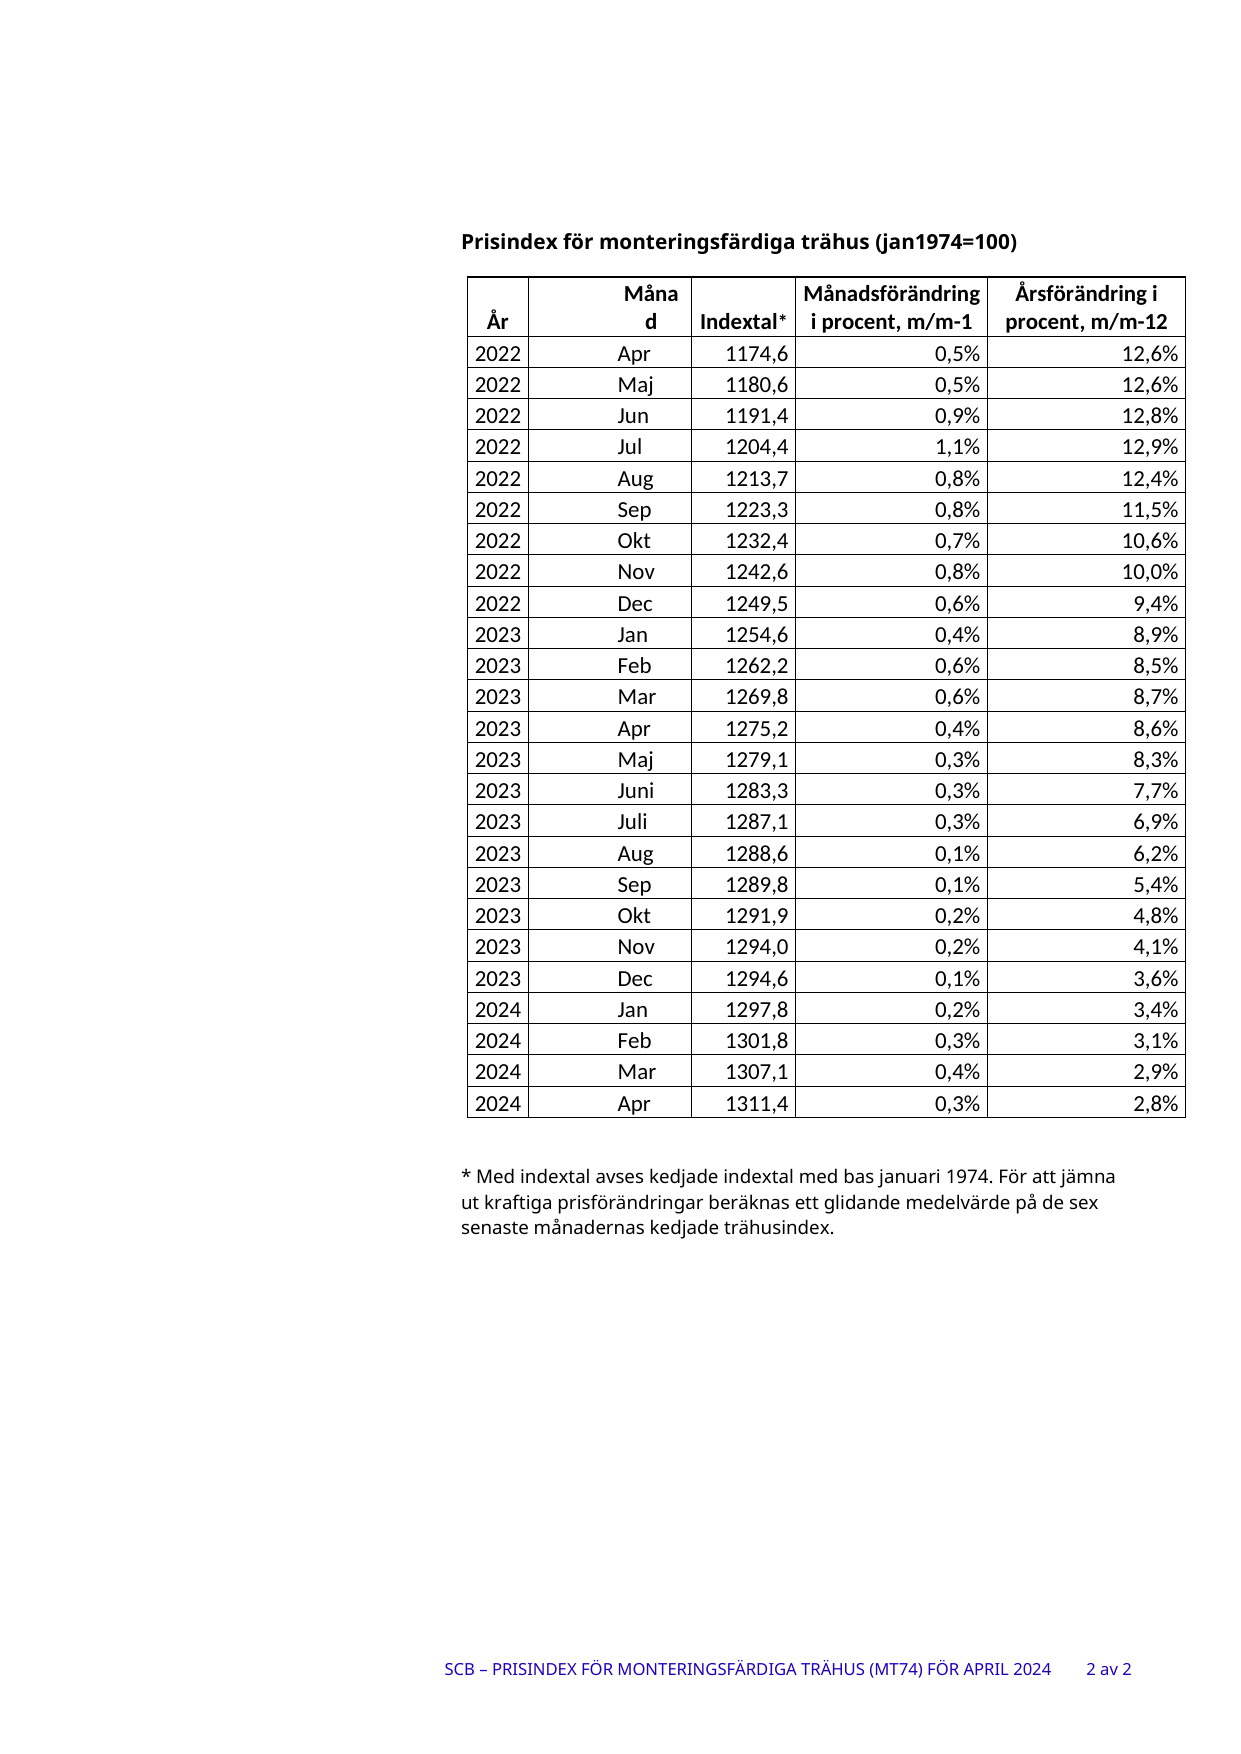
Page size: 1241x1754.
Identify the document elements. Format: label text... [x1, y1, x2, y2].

table_cell 1213,7 [692, 462, 795, 492]
table_cell 1,1% [796, 430, 987, 461]
table_cell 1254,6 [692, 618, 795, 648]
table_cell 0,1% [796, 962, 987, 992]
table_cell 0,4% [796, 712, 987, 742]
table_cell 1311,4 [692, 1087, 795, 1117]
table_cell 0,6% [796, 680, 987, 711]
table_cell Dec [610, 587, 691, 617]
table_cell [529, 993, 610, 1023]
table_cell 2023 [468, 712, 528, 742]
table_cell [529, 524, 610, 554]
table_cell 10,0% [988, 555, 1185, 586]
table_cell 1294,0 [692, 930, 795, 961]
table_cell Nov [610, 555, 691, 586]
table_cell Juli [610, 805, 691, 836]
table_header [529, 278, 610, 336]
table_cell 2022 [468, 524, 528, 554]
table_cell 0,3% [796, 805, 987, 836]
table_cell 2024 [468, 1024, 528, 1054]
table_cell [529, 712, 610, 742]
table_cell 6,2% [988, 837, 1185, 867]
table_cell 10,6% [988, 524, 1185, 554]
table_cell [529, 805, 610, 836]
table_header Månadsförändring i procent, m/m-1 [796, 278, 987, 336]
table_cell 1232,4 [692, 524, 795, 554]
table_cell 7,7% [988, 774, 1185, 804]
table_header Månad [610, 278, 691, 336]
table_cell Aug [610, 462, 691, 492]
table_cell 2022 [468, 430, 528, 461]
table_cell 0,5% [796, 337, 987, 367]
table_cell 1275,2 [692, 712, 795, 742]
table_cell Jul [610, 430, 691, 461]
table_cell 0,2% [796, 899, 987, 929]
table_cell Mar [610, 680, 691, 711]
table_cell 2023 [468, 899, 528, 929]
table_cell 2022 [468, 337, 528, 367]
table_cell Aug [610, 837, 691, 867]
table_cell 8,5% [988, 649, 1185, 679]
table_cell 2023 [468, 962, 528, 992]
table_cell [529, 555, 610, 586]
table_cell 1242,6 [692, 555, 795, 586]
table_cell [529, 368, 610, 398]
table_cell Mar [610, 1055, 691, 1086]
table_cell 1269,8 [692, 680, 795, 711]
table_cell 1291,9 [692, 899, 795, 929]
table_cell Juni [610, 774, 691, 804]
table_cell 0,4% [796, 618, 987, 648]
table_cell 0,3% [796, 774, 987, 804]
table_cell 2023 [468, 618, 528, 648]
table_cell 0,9% [796, 399, 987, 429]
table_cell 8,7% [988, 680, 1185, 711]
table_cell Apr [610, 712, 691, 742]
table_cell 4,8% [988, 899, 1185, 929]
table_cell [529, 868, 610, 898]
table_cell 2023 [468, 805, 528, 836]
table_cell Maj [610, 743, 691, 773]
table_cell 3,1% [988, 1024, 1185, 1054]
table_cell [529, 493, 610, 523]
table_cell 12,4% [988, 462, 1185, 492]
table_cell 1294,6 [692, 962, 795, 992]
table_cell Feb [610, 1024, 691, 1054]
table_cell Maj [610, 368, 691, 398]
table_cell 0,7% [796, 524, 987, 554]
table_cell [529, 1087, 610, 1117]
table_cell 2023 [468, 680, 528, 711]
table_cell Apr [610, 337, 691, 367]
table_cell [529, 774, 610, 804]
table_cell Feb [610, 649, 691, 679]
table_cell 8,6% [988, 712, 1185, 742]
table_cell [529, 587, 610, 617]
table_cell 2023 [468, 837, 528, 867]
table_cell Jun [610, 399, 691, 429]
table_header Indextal* [692, 278, 795, 336]
table_cell 0,8% [796, 462, 987, 492]
table_cell 3,6% [988, 962, 1185, 992]
table_cell Jan [610, 618, 691, 648]
table_cell 0,3% [796, 1087, 987, 1117]
table_cell 2,9% [988, 1055, 1185, 1086]
table_cell 1289,8 [692, 868, 795, 898]
table_cell 1262,2 [692, 649, 795, 679]
table_cell 12,6% [988, 337, 1185, 367]
table_cell 1288,6 [692, 837, 795, 867]
table_cell 6,9% [988, 805, 1185, 836]
table_cell 1297,8 [692, 993, 795, 1023]
table_cell 9,4% [988, 587, 1185, 617]
table_cell Okt [610, 524, 691, 554]
table_cell 12,6% [988, 368, 1185, 398]
table_header Årsförändring i procent, m/m-12 [988, 278, 1185, 336]
table_cell [529, 618, 610, 648]
table_cell 0,2% [796, 930, 987, 961]
table_cell [529, 743, 610, 773]
table_cell 0,6% [796, 587, 987, 617]
table_cell [529, 899, 610, 929]
table_cell 0,1% [796, 837, 987, 867]
table_cell 0,8% [796, 555, 987, 586]
table_cell 2022 [468, 493, 528, 523]
table_cell 2023 [468, 930, 528, 961]
table_cell 0,6% [796, 649, 987, 679]
table_cell [529, 680, 610, 711]
table_cell 0,5% [796, 368, 987, 398]
table_cell 1307,1 [692, 1055, 795, 1086]
table_cell Nov [610, 930, 691, 961]
table_cell 0,3% [796, 1024, 987, 1054]
table_cell 1174,6 [692, 337, 795, 367]
table_cell 0,8% [796, 493, 987, 523]
table_cell 1249,5 [692, 587, 795, 617]
table_cell 2023 [468, 868, 528, 898]
table_cell [529, 930, 610, 961]
table_cell 1287,1 [692, 805, 795, 836]
table_cell 5,4% [988, 868, 1185, 898]
table_cell 0,4% [796, 1055, 987, 1086]
table_cell 8,9% [988, 618, 1185, 648]
table_cell [529, 430, 610, 461]
table_cell Okt [610, 899, 691, 929]
table_cell [529, 1055, 610, 1086]
table_cell [529, 1024, 610, 1054]
table_cell 1279,1 [692, 743, 795, 773]
table_cell 1283,3 [692, 774, 795, 804]
table_cell 2022 [468, 587, 528, 617]
table_cell [529, 649, 610, 679]
table_cell 4,1% [988, 930, 1185, 961]
table_cell 2024 [468, 1055, 528, 1086]
table_cell 12,8% [988, 399, 1185, 429]
table_cell Apr [610, 1087, 691, 1117]
table_cell 8,3% [988, 743, 1185, 773]
table_cell [529, 962, 610, 992]
table_cell 1204,4 [692, 430, 795, 461]
table_cell [529, 399, 610, 429]
table_cell 0,3% [796, 743, 987, 773]
table_cell [529, 462, 610, 492]
table_cell Sep [610, 493, 691, 523]
table_cell 1301,8 [692, 1024, 795, 1054]
table_cell [529, 337, 610, 367]
table_cell 2023 [468, 649, 528, 679]
table_cell 12,9% [988, 430, 1185, 461]
table_cell 11,5% [988, 493, 1185, 523]
table_cell Sep [610, 868, 691, 898]
table_cell 2,8% [988, 1087, 1185, 1117]
table_cell 2023 [468, 743, 528, 773]
table_cell 2024 [468, 993, 528, 1023]
table_cell Jan [610, 993, 691, 1023]
table_header År [468, 278, 528, 336]
table_cell [529, 837, 610, 867]
table_cell 1223,3 [692, 493, 795, 523]
table_cell 0,2% [796, 993, 987, 1023]
table_cell Dec [610, 962, 691, 992]
table_cell 3,4% [988, 993, 1185, 1023]
table_cell 2022 [468, 368, 528, 398]
table_cell 2022 [468, 462, 528, 492]
text * Med indextal avses kedjade indextal med bas januari 1974. För att jämna ut kraftiga prisförändringar beräknas ett glidande medelvärde på de sex senaste månadernas kedjade trähusindex. [461, 1164, 1127, 1240]
table_cell 2023 [468, 774, 528, 804]
table_cell 2022 [468, 555, 528, 586]
table_cell 1180,6 [692, 368, 795, 398]
table_cell 2024 [468, 1087, 528, 1117]
table_cell 1191,4 [692, 399, 795, 429]
table_cell 0,1% [796, 868, 987, 898]
table_cell 2022 [468, 399, 528, 429]
text Prisindex för monteringsfärdiga trähus (jan1974=100) [461, 227, 1127, 256]
